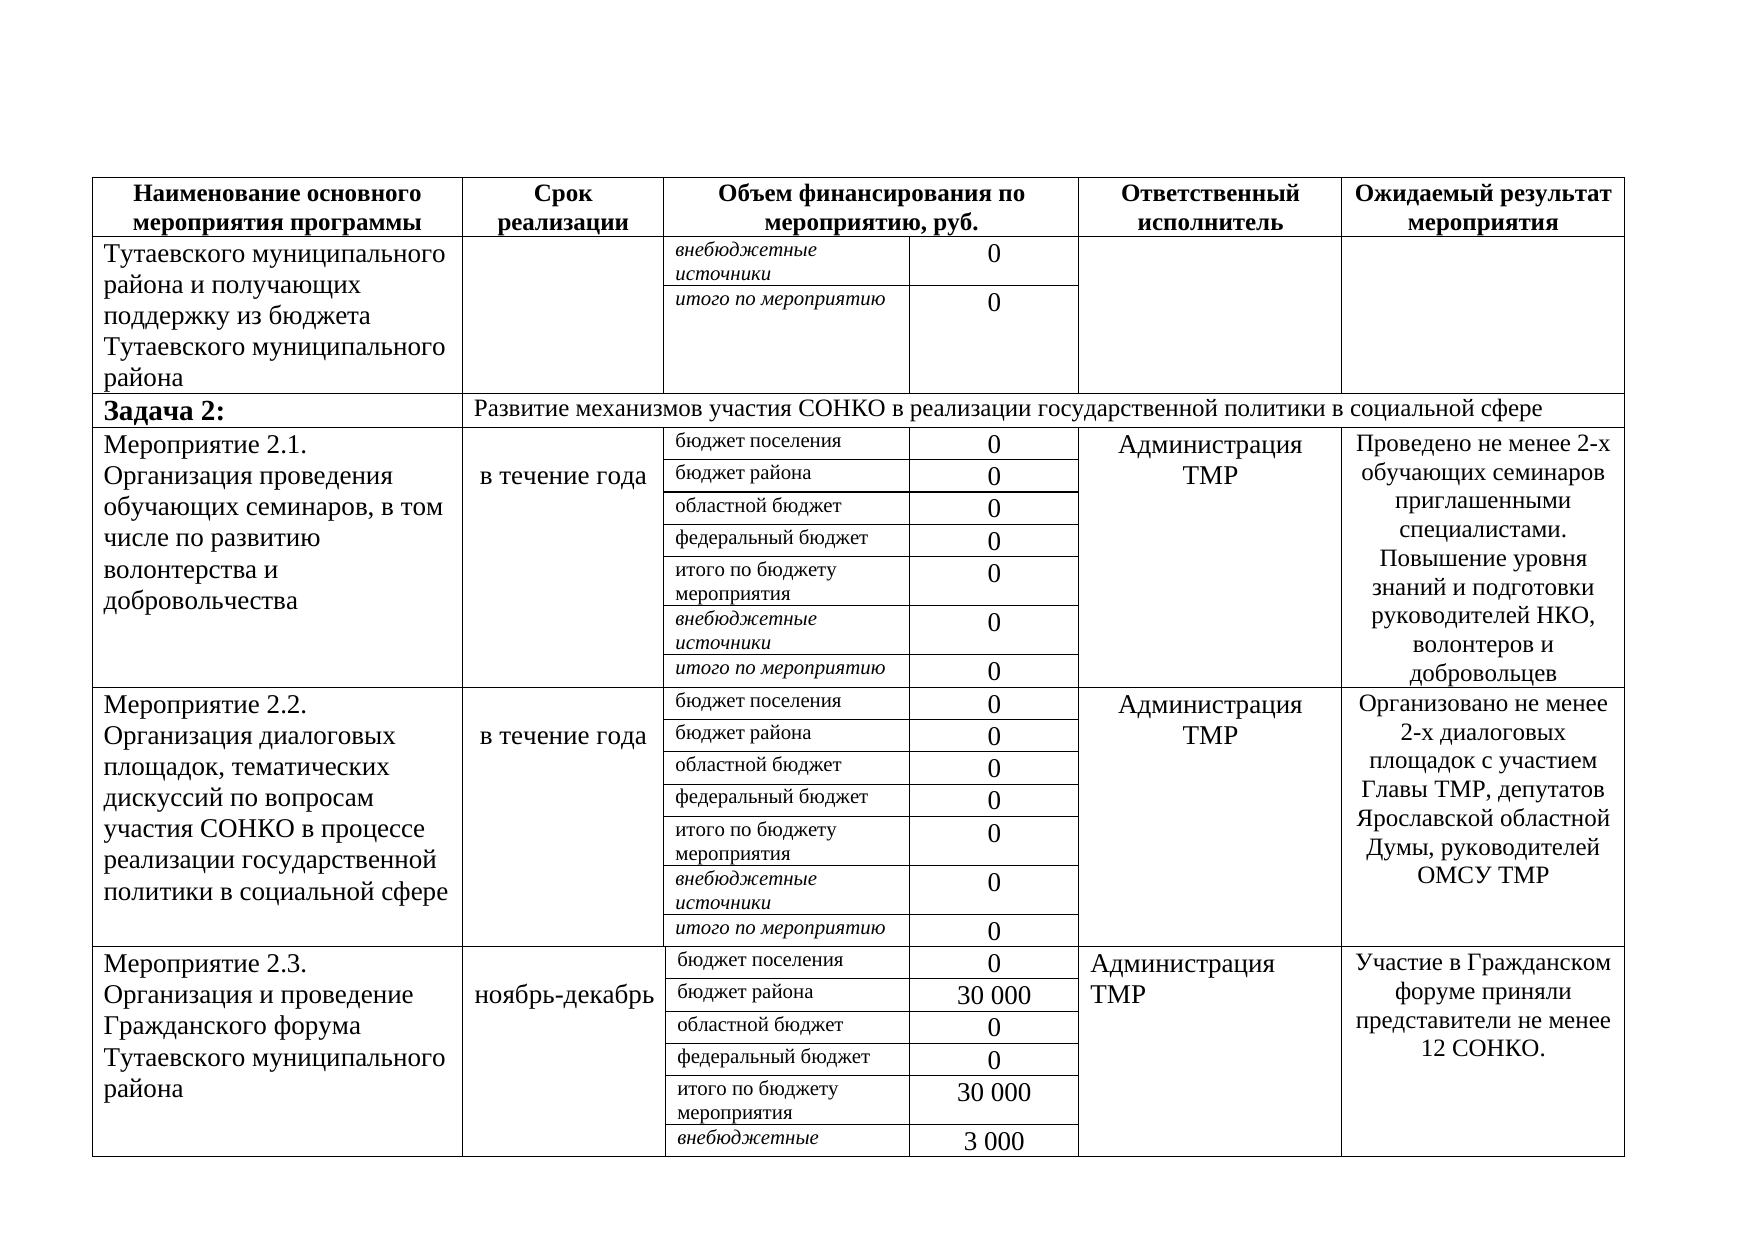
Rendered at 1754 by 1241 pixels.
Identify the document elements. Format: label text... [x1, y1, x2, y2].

table_cell 0 [910, 915, 1078, 946]
table_header Объем финансирования по мероприятию, руб. [664, 178, 1078, 236]
table_cell бюджет поселения [666, 947, 909, 978]
table_cell 0 [910, 460, 1078, 491]
table_cell Администрация ТМР [1079, 947, 1341, 1156]
table_cell 3 000 [910, 1125, 1078, 1156]
table_cell 0 [910, 752, 1078, 783]
table_cell в течение года [463, 688, 663, 946]
table_cell Организовано не менее 2-х диалоговых площадок с участием Главы ТМР, депутатов Ярославской областной Думы, руководителей ОМСУ ТМР [1342, 688, 1624, 946]
table_cell 0 [910, 866, 1078, 914]
table_cell областной бюджет [664, 752, 909, 783]
table_cell бюджет района [664, 720, 909, 751]
table_cell внебюджетные источники [666, 1125, 909, 1156]
table_cell итого по бюджету мероприятия [666, 1076, 909, 1124]
table_cell итого по мероприятию [664, 915, 909, 946]
table_cell Проведено не менее 2-х обучающих семинаров приглашенными специалистами. Повышение уровня знаний и подготовки руководителей НКО, волонтеров и добровольцев [1342, 428, 1624, 687]
table_cell Развитие механизмов участия СОНКО в реализации государственной политики в социальной сфере [463, 394, 1624, 427]
table_cell ноябрь-декабрь [463, 947, 665, 1156]
table_cell 0 [910, 655, 1078, 687]
table_cell итого по бюджету мероприятия [664, 817, 909, 865]
table_cell 0 [910, 237, 1078, 285]
table_cell федеральный бюджет [666, 1044, 909, 1075]
table_cell Администрация ТМР [1079, 688, 1341, 946]
table_cell 30 000 [910, 1076, 1078, 1124]
table_cell Мероприятие 2.3. Организация и проведение Гражданского форума Тутаевского муниципального района [93, 947, 462, 1156]
table_cell областной бюджет [664, 493, 909, 524]
table_cell 0 [910, 1044, 1078, 1075]
table_cell итого по мероприятию [664, 655, 909, 687]
table_cell 0 [910, 428, 1078, 459]
table_cell 0 [910, 720, 1078, 751]
table_cell внебюджетные источники [664, 237, 909, 285]
table_cell 0 [910, 947, 1078, 978]
table_cell Мероприятие 2.2. Организация диалоговых площадок, тематических дискуссий по вопросам участия СОНКО в процессе реализации государственной политики в социальной сфере [93, 688, 462, 946]
table_cell бюджет района [664, 460, 909, 491]
table_cell 0 [910, 785, 1078, 816]
table_cell областной бюджет [666, 1012, 909, 1043]
table_header Срок реализации [463, 178, 663, 236]
table_cell бюджет района [666, 979, 909, 1011]
table_cell внебюджетные источники [664, 866, 909, 914]
table_header Ответственный исполнитель [1079, 178, 1341, 236]
table_cell 0 [910, 817, 1078, 865]
table_cell итого по мероприятию [664, 286, 909, 392]
table_cell 0 [910, 1012, 1078, 1043]
table_cell федеральный бюджет [664, 525, 909, 556]
table_header Наименование основного мероприятия программы [93, 178, 462, 236]
table_cell внебюджетные источники [664, 606, 909, 654]
table_cell 0 [910, 688, 1078, 719]
table_cell Администрация ТМР [1079, 428, 1341, 687]
table_header Ожидаемый результат мероприятия [1342, 178, 1624, 236]
table_cell Участие в Гражданском форуме приняли представители не менее 12 СОНКО. [1342, 947, 1624, 1156]
table_cell федеральный бюджет [664, 785, 909, 816]
table_cell 0 [910, 493, 1078, 524]
table_cell в течение года [463, 428, 663, 687]
table_cell 30 000 [910, 979, 1078, 1011]
table_cell 0 [910, 606, 1078, 654]
table_cell Задача 2: [93, 394, 462, 427]
table_cell бюджет поселения [664, 688, 909, 719]
table_cell Мероприятие 2.1. Организация проведения обучающих семинаров, в том числе по развитию волонтерства и добровольчества [93, 428, 462, 687]
table_cell 0 [910, 286, 1078, 392]
table_cell итого по бюджету мероприятия [664, 557, 909, 605]
table_cell бюджет поселения [664, 428, 909, 459]
table_cell 0 [910, 557, 1078, 605]
table_cell 0 [910, 525, 1078, 556]
